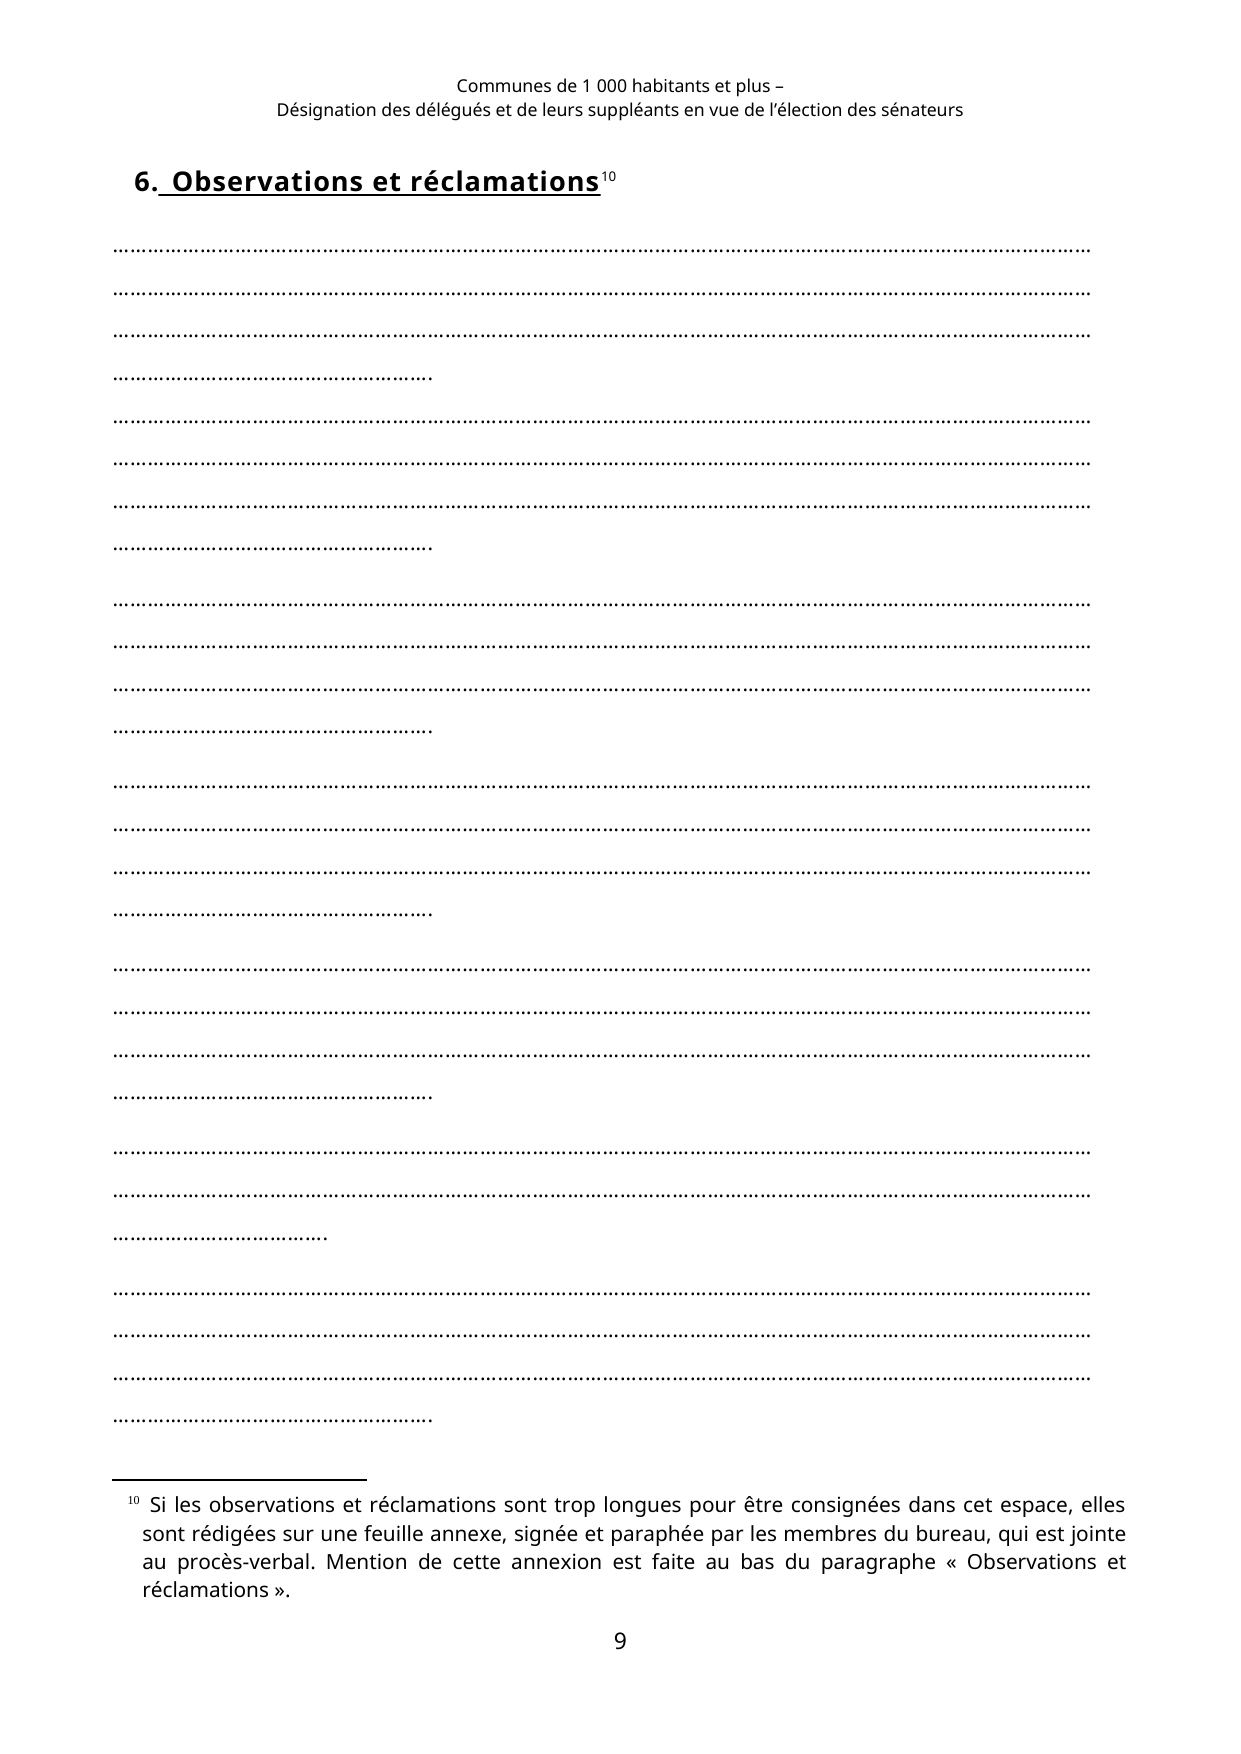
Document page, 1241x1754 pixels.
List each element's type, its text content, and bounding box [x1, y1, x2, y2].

list Observations et réclamations [134, 162, 1128, 199]
text ……………………………………………………………………………………………………………………………………………………………………………………………………………………………………………………………………………………………………………………………………………………………………………………………………………………………………………………………………………………………………………….………………………………………………………………………………………………………………………………………………………………………………………………………………………………………………………………………………………………………………………………………………………………………………………………………………………………………………………………………………………………………………. [112, 230, 1098, 557]
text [112, 1273, 1098, 1429]
text …………………………………………………………………………………………………………………………………………………………………………………………………………………………………………………………………………………………………………………………………………. [112, 1132, 1098, 1246]
